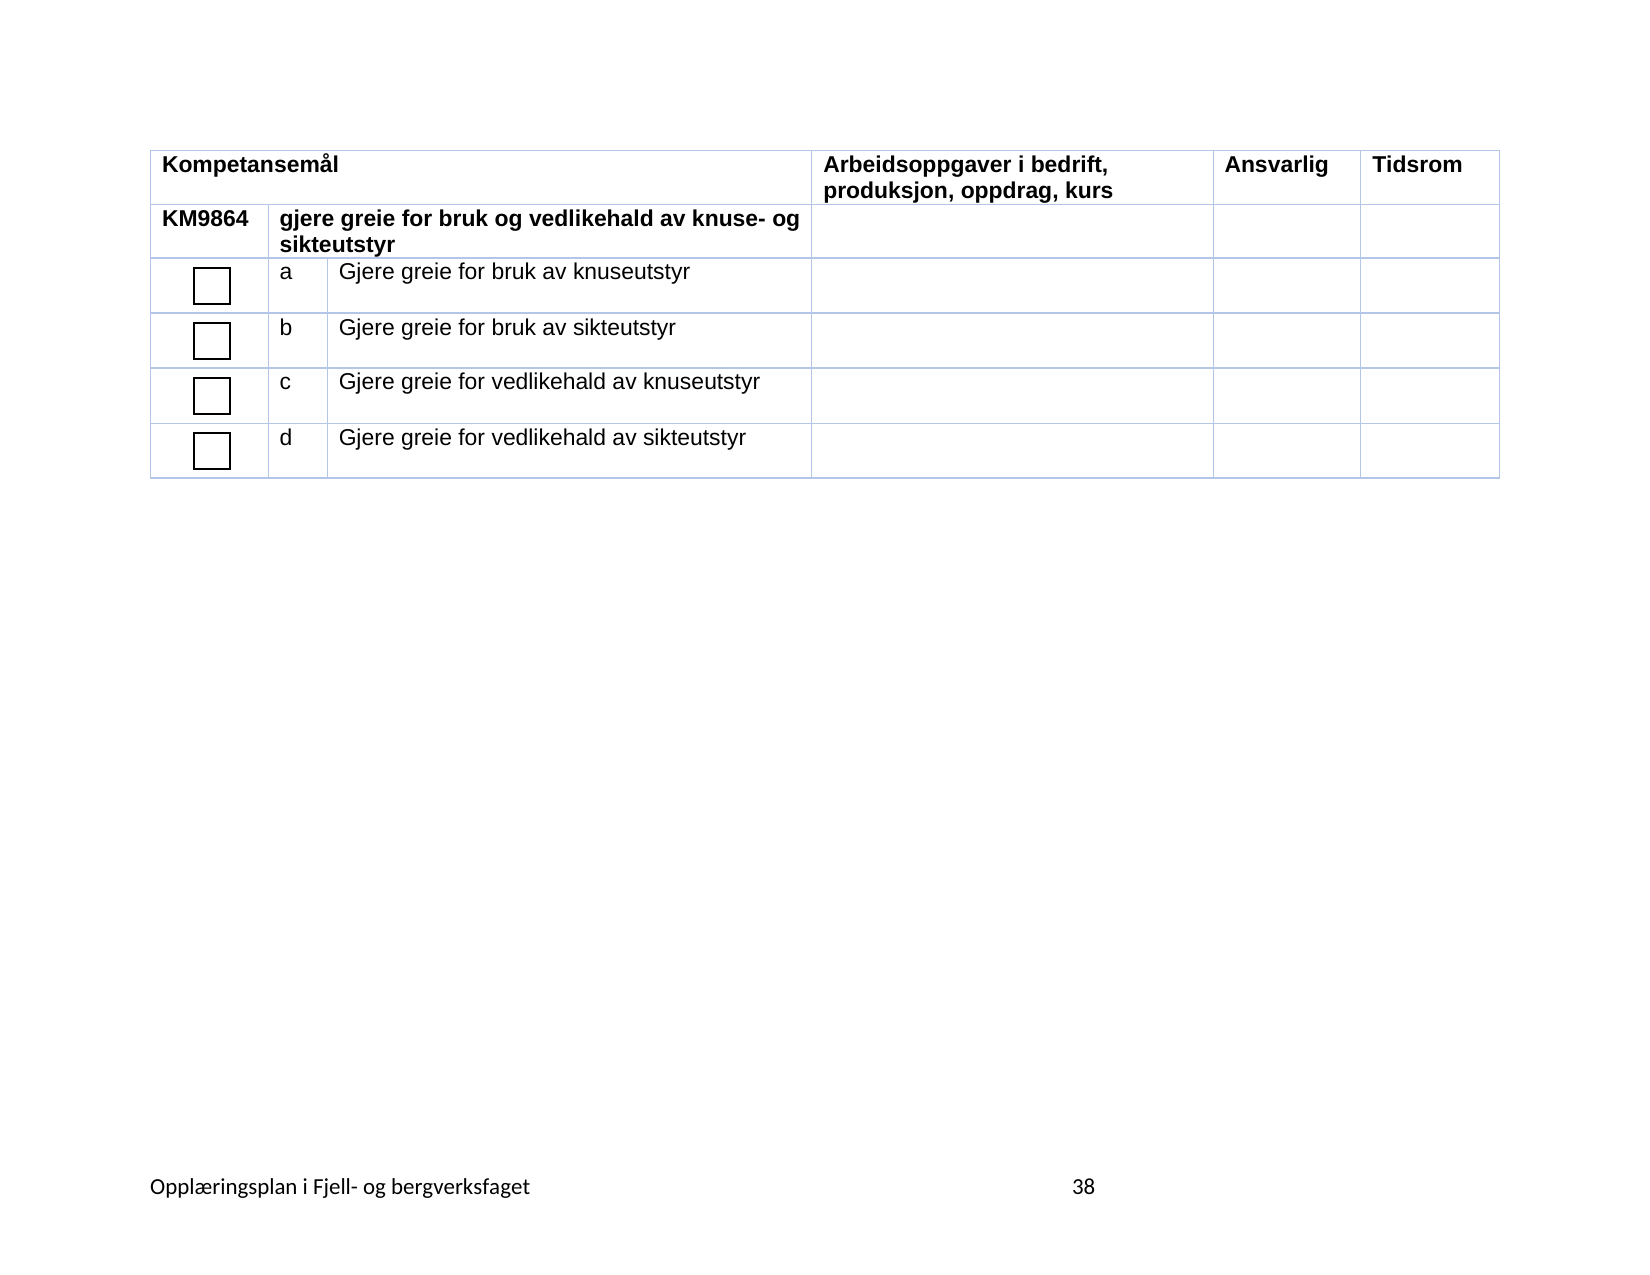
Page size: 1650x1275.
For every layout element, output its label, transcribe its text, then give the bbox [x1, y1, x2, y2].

table_cell KM9864 [151, 205, 268, 257]
table_cell [151, 424, 268, 477]
table_cell [812, 205, 1213, 257]
table_header Kompetansemål [151, 151, 811, 204]
table_cell [1214, 314, 1360, 367]
table_cell [1214, 369, 1360, 422]
table_cell [812, 424, 1213, 477]
table_cell a [269, 259, 327, 312]
table_cell [1214, 424, 1360, 477]
table_cell [151, 314, 268, 367]
table_cell [1214, 205, 1360, 257]
table_cell [1361, 314, 1499, 367]
table_cell b [269, 314, 327, 367]
table_cell [812, 259, 1213, 312]
table_cell Gjere greie for vedlikehald av sikteutstyr [328, 424, 811, 477]
table_cell [151, 259, 268, 312]
table_cell [1361, 205, 1499, 257]
table_cell [1214, 259, 1360, 312]
table_cell [1361, 259, 1499, 312]
table_cell d [269, 424, 327, 477]
table_cell [1361, 424, 1499, 477]
table_cell [812, 369, 1213, 422]
table_header Arbeidsoppgaver i bedrift, produksjon, oppdrag, kurs [812, 151, 1213, 204]
table_cell [1361, 369, 1499, 422]
table_cell c [269, 369, 327, 422]
table_cell Gjere greie for bruk av sikteutstyr [328, 314, 811, 367]
table_cell Gjere greie for bruk av knuseutstyr [328, 259, 811, 312]
table_header Ansvarlig [1214, 151, 1360, 204]
table_cell [812, 314, 1213, 367]
table_header Tidsrom [1361, 151, 1499, 204]
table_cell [269, 205, 811, 257]
table_cell Gjere greie for vedlikehald av knuseutstyr [328, 369, 811, 422]
table_cell [151, 369, 268, 422]
